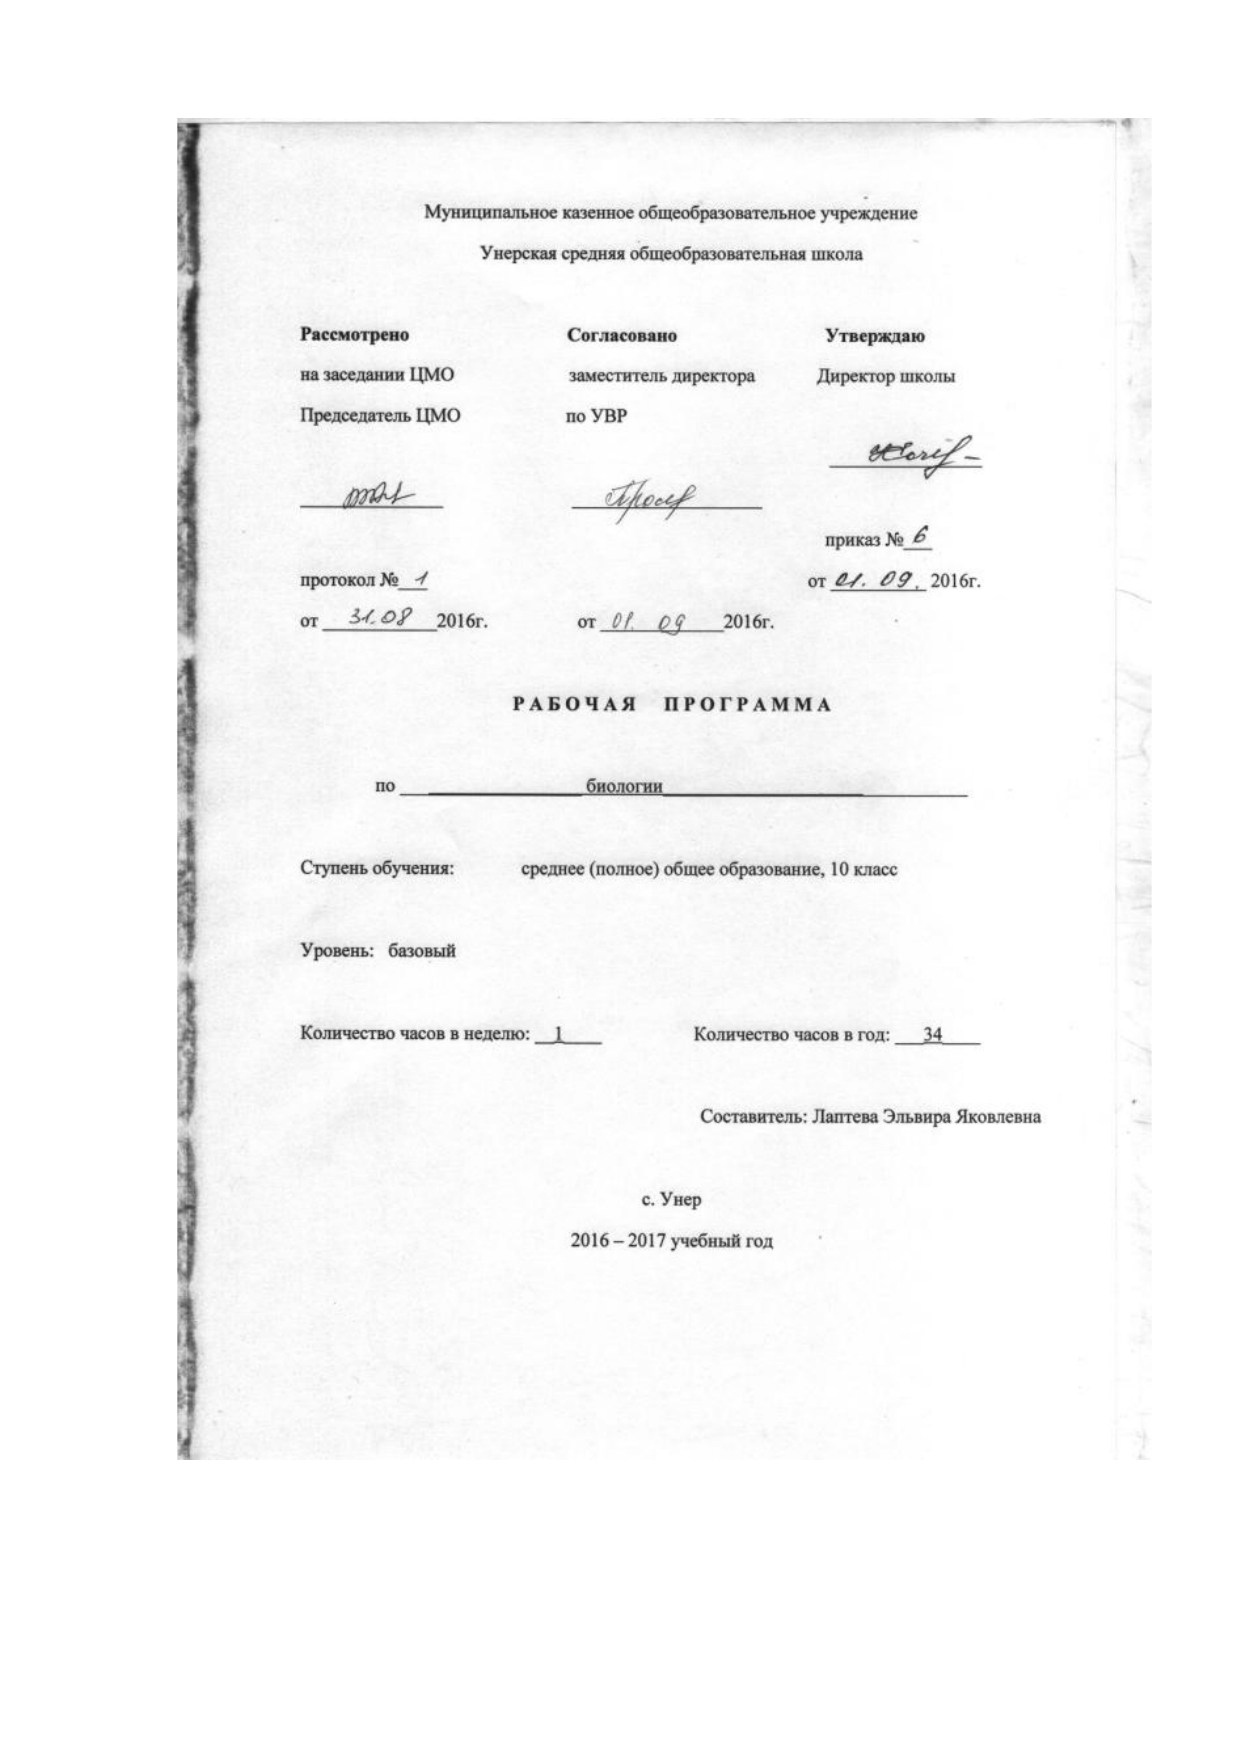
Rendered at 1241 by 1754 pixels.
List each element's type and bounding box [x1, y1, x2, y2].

picture [177, 118, 1152, 1460]
